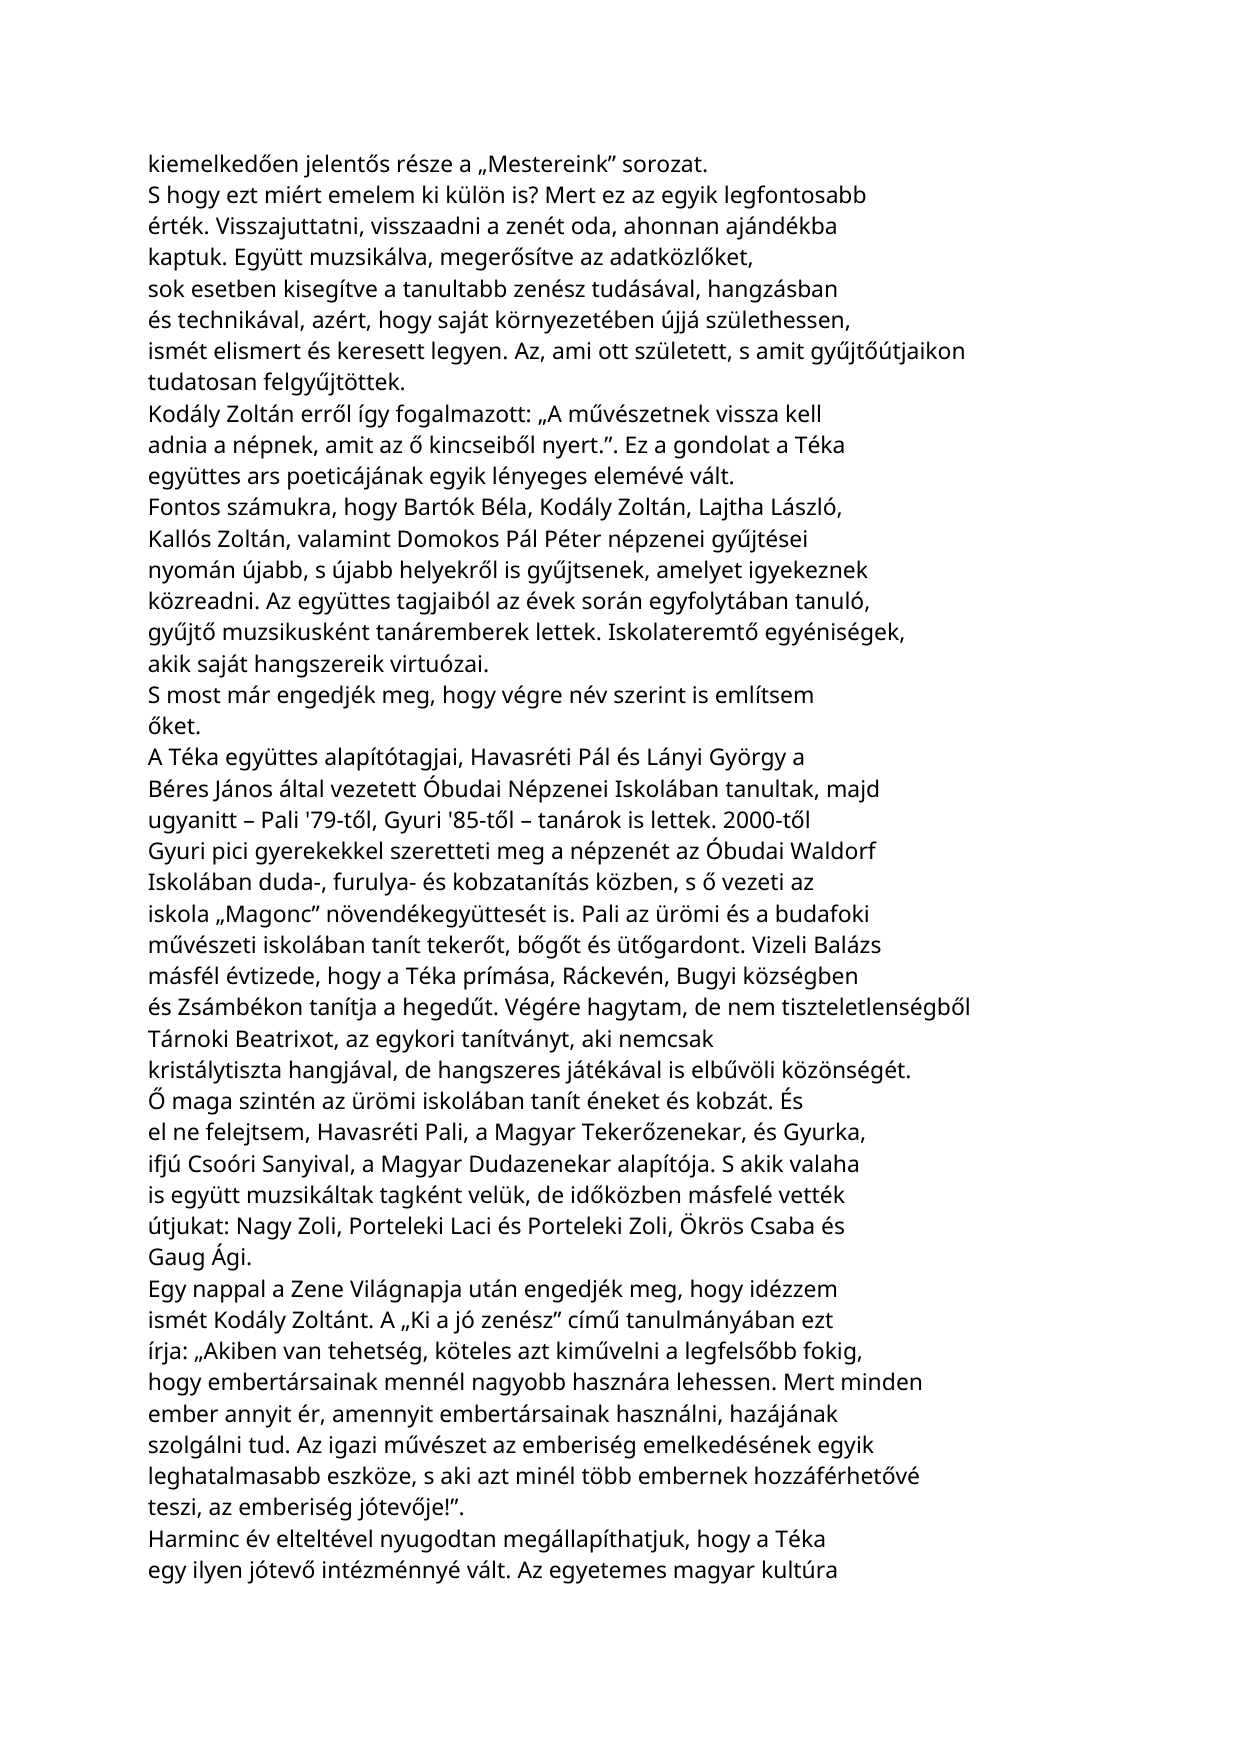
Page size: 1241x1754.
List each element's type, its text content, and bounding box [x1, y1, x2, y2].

text nyomán újabb, s újabb helyekről is gyűjtsenek, amelyet igyekeznek [148, 554, 1093, 585]
text egy ilyen jótevő intézménnyé vált. Az egyetemes magyar kultúra [148, 1554, 1093, 1585]
text másfél évtizede, hogy a Téka prímása, Ráckevén, Bugyi községben [148, 960, 1093, 991]
text írja: „Akiben van tehetség, köteles azt kiművelni a legfelsőbb fokig, [148, 1335, 1093, 1366]
text Harminc év elteltével nyugodtan megállapíthatjuk, hogy a Téka [148, 1523, 1093, 1554]
text tudatosan felgyűjtöttek. [148, 366, 1093, 398]
text A Téka együttes alapítótagjai, Havasréti Pál és Lányi György a [148, 741, 1093, 773]
text és technikával, azért, hogy saját környezetében újjá születhessen, [148, 304, 1093, 335]
text Kodály Zoltán erről így fogalmazott: „A művészetnek vissza kell [148, 398, 1093, 429]
text Ő maga szintén az ürömi iskolában tanít éneket és kobzát. És [148, 1085, 1093, 1116]
text Iskolában duda-, furulya- és kobzatanítás közben, s ő vezeti az [148, 866, 1093, 898]
text sok esetben kisegítve a tanultabb zenész tudásával, hangzásban [148, 273, 1093, 304]
text Gyuri pici gyerekekkel szeretteti meg a népzenét az Óbudai Waldorf [148, 835, 1093, 866]
text ugyanitt – Pali '79-től, Gyuri '85-től – tanárok is lettek. 2000-től [148, 804, 1093, 835]
text iskola „Magonc” növendékegyüttesét is. Pali az ürömi és a budafoki [148, 898, 1093, 929]
text adnia a népnek, amit az ő kincseiből nyert.”. Ez a gondolat a Téka [148, 429, 1093, 460]
text útjukat: Nagy Zoli, Porteleki Laci és Porteleki Zoli, Ökrös Csaba és [148, 1210, 1093, 1241]
text ismét elismert és keresett legyen. Az, ami ott született, s amit gyűjtőútjaikon [148, 335, 1093, 366]
text gyűjtő muzsikusként tanáremberek lettek. Iskolateremtő egyéniségek, [148, 616, 1093, 648]
text kiemelkedően jelentős része a „Mestereink” sorozat. [148, 148, 1093, 179]
text akik saját hangszereik virtuózai. [148, 648, 1093, 679]
text Tárnoki Beatrixot, az egykori tanítványt, aki nemcsak [148, 1023, 1093, 1054]
text együttes ars poeticájának egyik lényeges elemévé vált. [148, 460, 1093, 491]
text ifjú Csoóri Sanyival, a Magyar Dudazenekar alapítója. S akik valaha [148, 1148, 1093, 1179]
text Béres János által vezetett Óbudai Népzenei Iskolában tanultak, majd [148, 773, 1093, 804]
text Gaug Ági. [148, 1241, 1093, 1273]
text teszi, az emberiség jótevője!”. [148, 1491, 1093, 1523]
text S most már engedjék meg, hogy végre név szerint is említsem [148, 679, 1093, 710]
text őket. [148, 710, 1093, 741]
text Fontos számukra, hogy Bartók Béla, Kodály Zoltán, Lajtha László, [148, 491, 1093, 523]
text is együtt muzsikáltak tagként velük, de időközben másfelé vették [148, 1179, 1093, 1210]
text szolgálni tud. Az igazi művészet az emberiség emelkedésének egyik [148, 1429, 1093, 1460]
text Kallós Zoltán, valamint Domokos Pál Péter népzenei gyűjtései [148, 523, 1093, 554]
text el ne felejtsem, Havasréti Pali, a Magyar Tekerőzenekar, és Gyurka, [148, 1116, 1093, 1148]
text kaptuk. Együtt muzsikálva, megerősítve az adatközlőket, [148, 241, 1093, 273]
text művészeti iskolában tanít tekerőt, bőgőt és ütőgardont. Vizeli Balázs [148, 929, 1093, 960]
text Egy nappal a Zene Világnapja után engedjék meg, hogy idézzem [148, 1273, 1093, 1304]
text S hogy ezt miért emelem ki külön is? Mert ez az egyik legfontosabb [148, 179, 1093, 210]
text ismét Kodály Zoltánt. A „Ki a jó zenész” című tanulmányában ezt [148, 1304, 1093, 1335]
text kristálytiszta hangjával, de hangszeres játékával is elbűvöli közönségét. [148, 1054, 1093, 1085]
text hogy embertársainak mennél nagyobb hasznára lehessen. Mert minden [148, 1366, 1093, 1398]
text és Zsámbékon tanítja a hegedűt. Végére hagytam, de nem tiszteletlenségből [148, 991, 1093, 1023]
text közreadni. Az együttes tagjaiból az évek során egyfolytában tanuló, [148, 585, 1093, 616]
text érték. Visszajuttatni, visszaadni a zenét oda, ahonnan ajándékba [148, 210, 1093, 241]
text ember annyit ér, amennyit embertársainak használni, hazájának [148, 1398, 1093, 1429]
text leghatalmasabb eszköze, s aki azt minél több embernek hozzáférhetővé [148, 1460, 1093, 1491]
